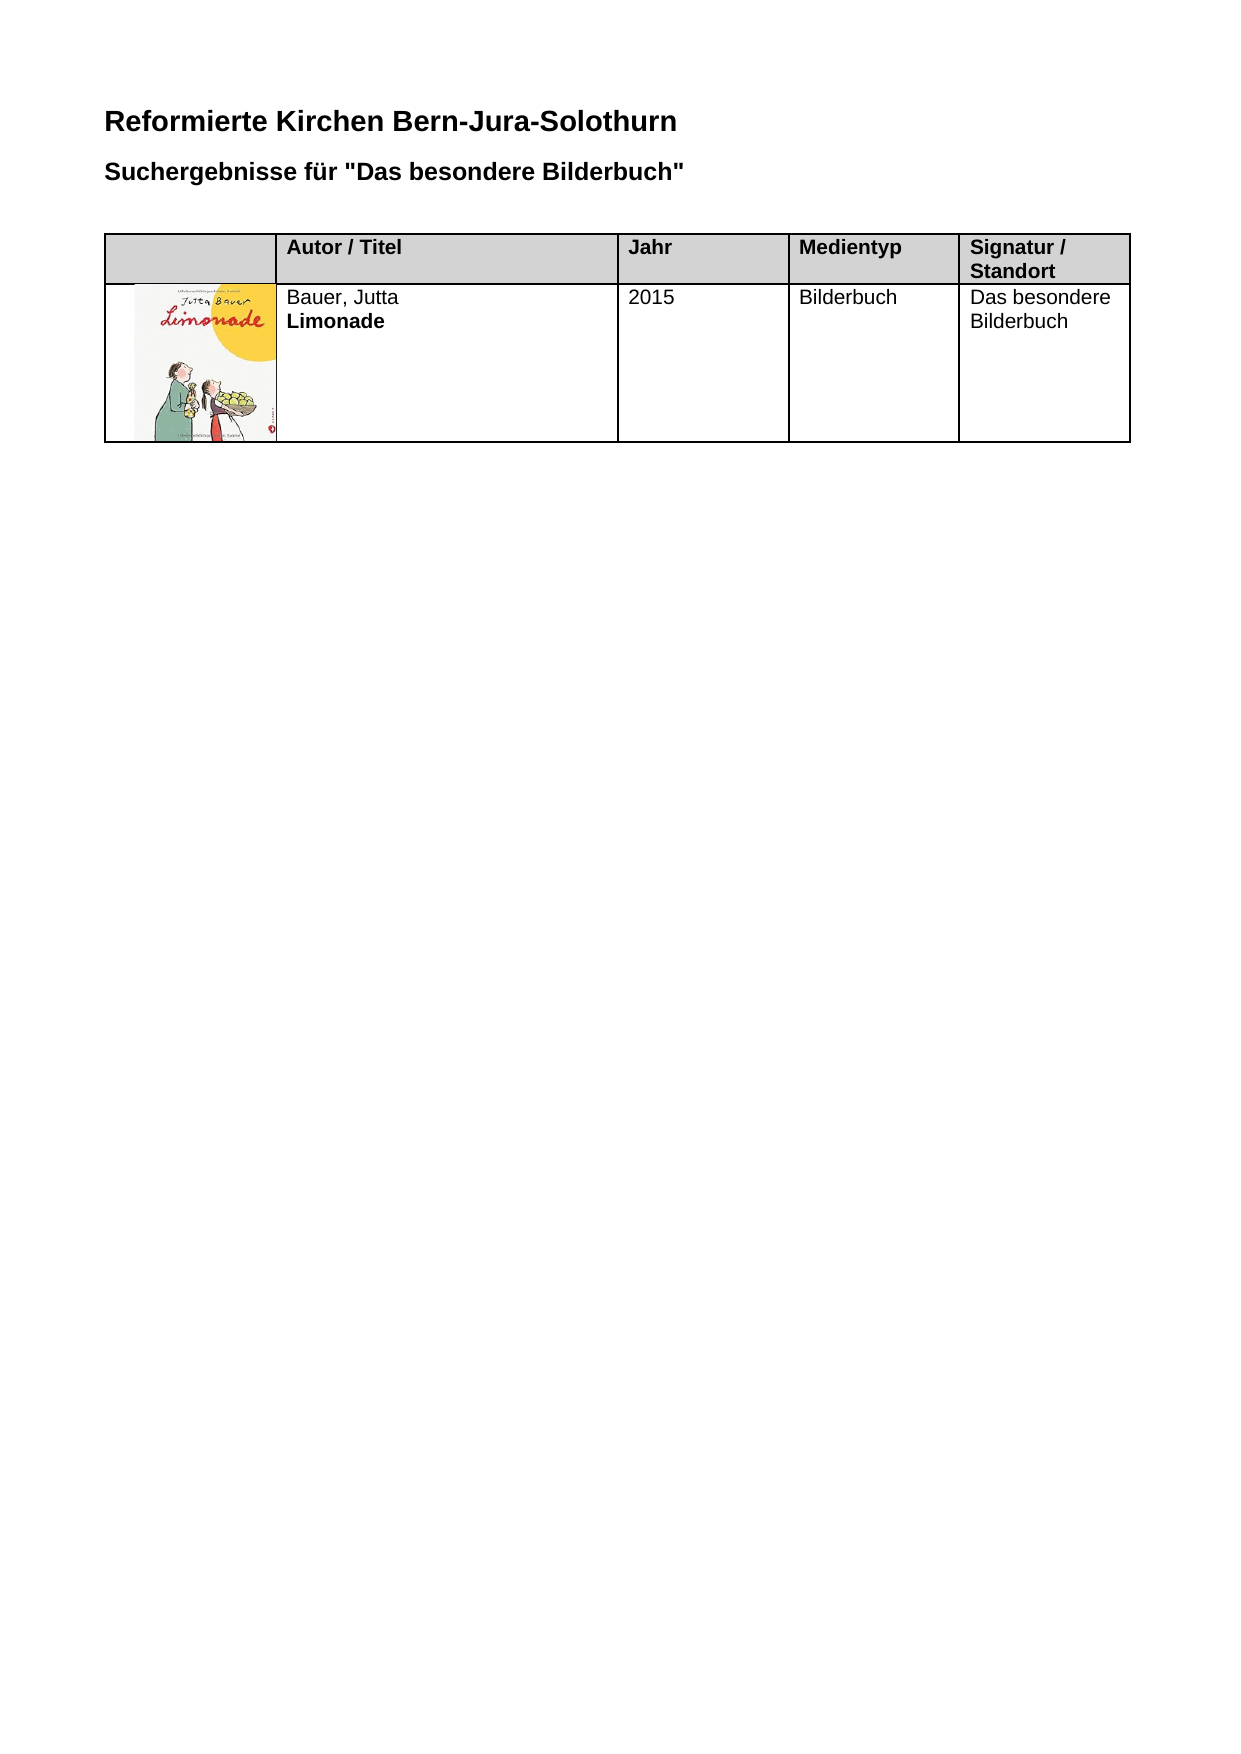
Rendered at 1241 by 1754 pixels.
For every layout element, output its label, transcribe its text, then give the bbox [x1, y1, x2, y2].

table_cell Bilderbuch [790, 285, 958, 441]
text Suchergebnisse für "Das besondere Bilderbuch" [104, 156, 1136, 185]
table_header Autor / Titel [277, 235, 617, 283]
table_header Medientyp [790, 235, 958, 283]
table_header Jahr [619, 235, 788, 283]
table_cell [106, 285, 134, 441]
table_cell Bauer, Jutta Limonade [277, 285, 617, 441]
picture [134, 284, 277, 441]
table_cell 2015 [619, 285, 788, 441]
table_header Signatur / Standort [960, 235, 1129, 283]
table_cell Das besondere Bilderbuch [960, 285, 1129, 441]
table_header [106, 235, 275, 283]
text Reformierte Kirchen Bern-Jura-Solothurn [104, 104, 1136, 138]
